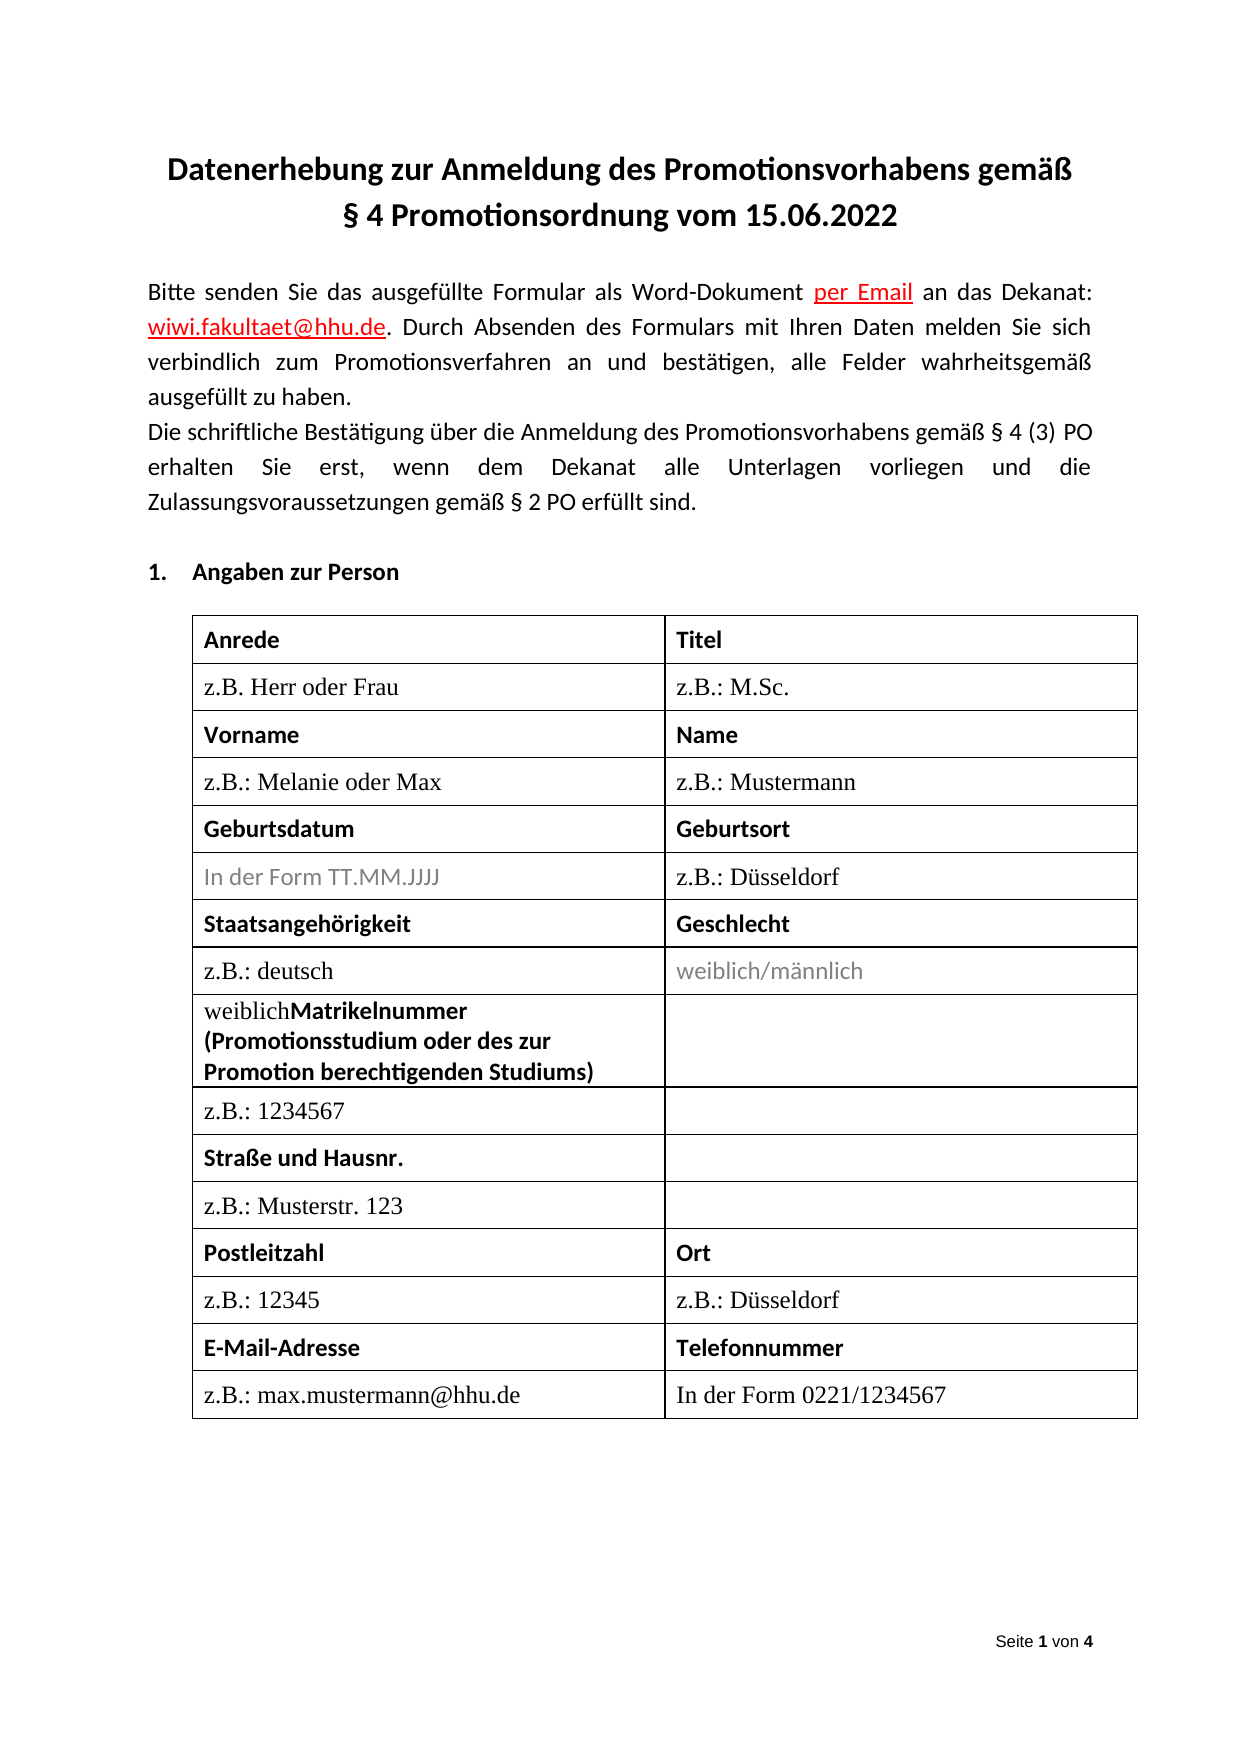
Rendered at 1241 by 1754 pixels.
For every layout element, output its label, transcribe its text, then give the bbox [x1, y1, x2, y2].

table_cell [666, 758, 1137, 804]
table_cell [193, 758, 664, 804]
list Angaben zur Person [148, 556, 1093, 615]
table_cell [666, 664, 1137, 710]
table_cell Straße und Hausnr. [193, 1135, 664, 1181]
table_cell Postleitzahl [193, 1229, 664, 1276]
table_cell [666, 1182, 1137, 1228]
table_cell Geschlecht [666, 900, 1137, 946]
table_cell [666, 995, 1137, 1086]
table_cell Geburtsdatum [193, 806, 664, 852]
text § 4 Promotionsordnung vom 15.06.2022 [148, 194, 1093, 235]
table_cell Staatsangehörigkeit [193, 900, 664, 946]
table_header Titel [666, 616, 1137, 663]
table_cell Name [666, 711, 1137, 757]
table_header Anrede [193, 616, 664, 663]
table_cell Vorname [193, 711, 664, 757]
table_cell Ort [666, 1229, 1137, 1276]
table_cell E-Mail-Adresse [193, 1324, 664, 1370]
table_cell [666, 1088, 1137, 1134]
table_cell Telefonnummer [666, 1324, 1137, 1370]
table_cell Matrikelnummer (Promotionsstudium oder des zur Promotion berechtigenden Studiums) [193, 995, 664, 1086]
table_cell Geburtsort [666, 806, 1137, 852]
table_cell [666, 1135, 1137, 1181]
text Bitte senden Sie das ausgefüllte Formular als Word-Dokument per Email an das Dekanat: wiwi.fakultaet@hhu.de. Durch Absenden des Formulars mit Ihren Daten melden Sie sich verbindlich zum Promotionsverfahren an und bestätigen, alle Felder wahrheitsgemäß ausgefüllt zu haben. [148, 276, 1093, 412]
text Datenerhebung zur Anmeldung des Promotionsvorhabens gemäß [148, 148, 1093, 188]
text Die schriftliche Bestätigung über die Anmeldung des Promotionsvorhabens gemäß § 4 (3) PO erhalten Sie erst, wenn dem Dekanat alle Unterlagen vorliegen und die Zulassungsvoraussetzungen gemäß § 2 PO erfüllt sind. [148, 416, 1093, 517]
